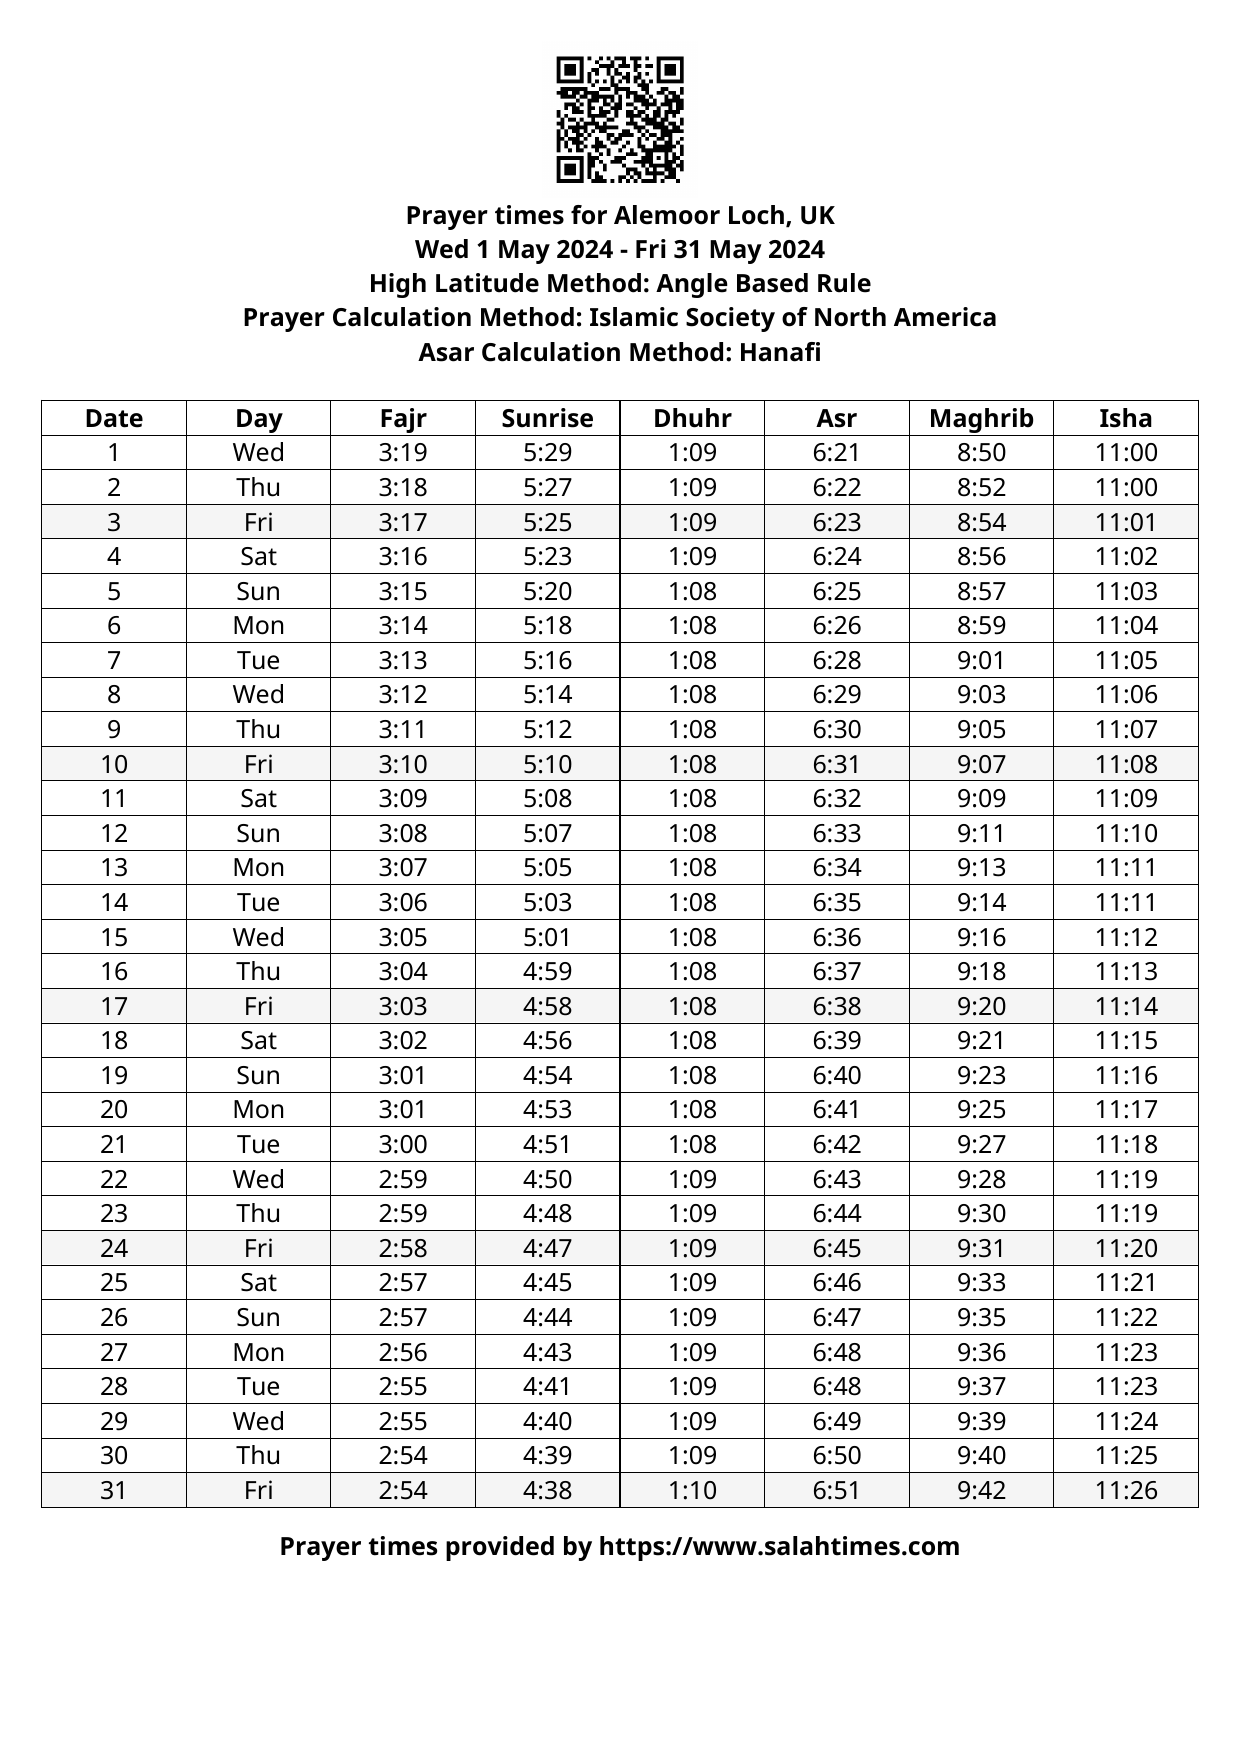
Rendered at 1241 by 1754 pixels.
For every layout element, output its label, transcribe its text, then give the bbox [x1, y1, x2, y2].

table_cell 6:36 [765, 920, 909, 953]
table_cell Sat [187, 1024, 330, 1057]
table_cell 2:59 [331, 1196, 475, 1230]
table_cell 4:54 [476, 1058, 619, 1092]
table_cell 22 [42, 1162, 186, 1195]
table_cell Wed [187, 1404, 330, 1437]
table_cell 11:19 [1054, 1162, 1198, 1195]
table_cell 4:48 [476, 1196, 619, 1230]
table_cell 11:20 [1054, 1231, 1198, 1264]
table_cell 9:42 [910, 1473, 1053, 1507]
table_cell Thu [187, 470, 330, 504]
table_cell 2 [42, 470, 186, 504]
table_cell 11:24 [1054, 1404, 1198, 1437]
table_cell 1:09 [621, 1369, 764, 1403]
table_cell 9:03 [910, 678, 1053, 711]
table_cell 8:59 [910, 609, 1053, 642]
table_cell 11:01 [1054, 505, 1198, 538]
table_cell 21 [42, 1127, 186, 1161]
table_cell 6:29 [765, 678, 909, 711]
table_cell 5:10 [476, 747, 619, 780]
table_cell Sun [187, 1058, 330, 1092]
table_cell 1:10 [621, 1473, 764, 1507]
table_cell 6:42 [765, 1127, 909, 1161]
table_cell 9:25 [910, 1093, 1053, 1126]
table_cell 9:09 [910, 781, 1053, 815]
table_cell 1 [42, 436, 186, 469]
table_cell 11:15 [1054, 1024, 1198, 1057]
table_cell 4:51 [476, 1127, 619, 1161]
table_cell Tue [187, 1369, 330, 1403]
table_cell 4:53 [476, 1093, 619, 1126]
table_cell 9:21 [910, 1024, 1053, 1057]
table_cell 14 [42, 885, 186, 919]
table_cell 11:06 [1054, 678, 1198, 711]
table_cell 11:10 [1054, 816, 1198, 849]
table_cell 4:40 [476, 1404, 619, 1437]
table_cell 4:47 [476, 1231, 619, 1264]
table_cell 5:05 [476, 851, 619, 884]
table_cell 6:38 [765, 989, 909, 1022]
table_cell 24 [42, 1231, 186, 1264]
text Asar Calculation Method: Hanafi [42, 334, 1198, 368]
table_cell 9:37 [910, 1369, 1053, 1403]
table_cell 3:11 [331, 712, 475, 746]
table_cell 6:26 [765, 609, 909, 642]
table_cell 1:08 [621, 920, 764, 953]
table_cell 3:14 [331, 609, 475, 642]
table_cell 11:11 [1054, 851, 1198, 884]
table_cell 1:08 [621, 1093, 764, 1126]
table_cell Fri [187, 1231, 330, 1264]
table_cell 2:56 [331, 1335, 475, 1368]
table_cell 2:58 [331, 1231, 475, 1264]
table_cell 11:12 [1054, 920, 1198, 953]
table_cell 6:48 [765, 1369, 909, 1403]
table_cell 1:09 [621, 1300, 764, 1334]
table_cell 1:08 [621, 1024, 764, 1057]
table_cell 3:12 [331, 678, 475, 711]
table_cell 11:23 [1054, 1335, 1198, 1368]
table_cell 6:32 [765, 781, 909, 815]
table_cell 11:11 [1054, 885, 1198, 919]
table_cell 5 [42, 574, 186, 607]
table_cell 4 [42, 539, 186, 573]
table_cell 9:35 [910, 1300, 1053, 1334]
table_cell 9:31 [910, 1231, 1053, 1264]
table_cell 1:09 [621, 1439, 764, 1472]
table_cell 6:51 [765, 1473, 909, 1507]
table_cell Sat [187, 539, 330, 573]
table_cell 3:16 [331, 539, 475, 573]
table_cell 3:10 [331, 747, 475, 780]
table_cell 2:57 [331, 1266, 475, 1299]
table_cell 3:19 [331, 436, 475, 469]
table_cell 3:13 [331, 643, 475, 677]
table_cell 1:08 [621, 781, 764, 815]
text Wed 1 May 2024 - Fri 31 May 2024 [42, 232, 1198, 266]
table_cell 1:08 [621, 885, 764, 919]
table_cell 11:03 [1054, 574, 1198, 607]
table_cell 1:09 [621, 1162, 764, 1195]
table_cell 1:08 [621, 851, 764, 884]
table_cell 12 [42, 816, 186, 849]
table_cell 11:04 [1054, 609, 1198, 642]
table_cell 6:45 [765, 1231, 909, 1264]
table_cell 18 [42, 1024, 186, 1057]
table_cell 9:05 [910, 712, 1053, 746]
table_cell 20 [42, 1093, 186, 1126]
table_cell 9 [42, 712, 186, 746]
table_cell 9:27 [910, 1127, 1053, 1161]
table_cell 6:39 [765, 1024, 909, 1057]
table_cell 11:16 [1054, 1058, 1198, 1092]
table_cell 3:03 [331, 989, 475, 1022]
text Prayer times for Alemoor Loch, UK [42, 198, 1198, 232]
table_cell 6:35 [765, 885, 909, 919]
table_cell 6:21 [765, 436, 909, 469]
table_cell 8:52 [910, 470, 1053, 504]
table_cell 11:05 [1054, 643, 1198, 677]
table_cell Tue [187, 885, 330, 919]
table_cell 1:09 [621, 539, 764, 573]
table_cell 3:17 [331, 505, 475, 538]
table_cell 9:13 [910, 851, 1053, 884]
table_cell 6:48 [765, 1335, 909, 1368]
table_cell Fri [187, 747, 330, 780]
table_cell 1:08 [621, 816, 764, 849]
table_cell 8:57 [910, 574, 1053, 607]
table_cell 27 [42, 1335, 186, 1368]
table_cell 9:16 [910, 920, 1053, 953]
table_cell 3:09 [331, 781, 475, 815]
table_header Isha [1054, 401, 1198, 434]
table_cell 4:45 [476, 1266, 619, 1299]
table_cell 11:07 [1054, 712, 1198, 746]
table_cell 6:44 [765, 1196, 909, 1230]
table_cell 5:01 [476, 920, 619, 953]
table_cell 4:58 [476, 989, 619, 1022]
table_cell 3:01 [331, 1093, 475, 1126]
table_cell 9:14 [910, 885, 1053, 919]
text Prayer Calculation Method: Islamic Society of North America [42, 300, 1198, 334]
table_header Asr [765, 401, 909, 434]
table_cell 11:02 [1054, 539, 1198, 573]
table_cell 9:07 [910, 747, 1053, 780]
table_cell Thu [187, 954, 330, 988]
table_cell 1:08 [621, 989, 764, 1022]
table_cell 9:39 [910, 1404, 1053, 1437]
table_cell Sun [187, 574, 330, 607]
table_cell 3:08 [331, 816, 475, 849]
table_cell 3:05 [331, 920, 475, 953]
picture [542, 41, 699, 198]
table_cell 1:08 [621, 1127, 764, 1161]
table_cell 5:25 [476, 505, 619, 538]
table_cell 11:22 [1054, 1300, 1198, 1334]
table_cell 19 [42, 1058, 186, 1092]
table_cell 3:06 [331, 885, 475, 919]
table_cell 11:14 [1054, 989, 1198, 1022]
table_cell 8 [42, 678, 186, 711]
table_cell 3:18 [331, 470, 475, 504]
table_cell 1:09 [621, 436, 764, 469]
text High Latitude Method: Angle Based Rule [42, 266, 1198, 300]
table_cell 9:28 [910, 1162, 1053, 1195]
table_cell 2:54 [331, 1473, 475, 1507]
table_cell 6:33 [765, 816, 909, 849]
table_cell 3:00 [331, 1127, 475, 1161]
table_cell 15 [42, 920, 186, 953]
table_cell 5:08 [476, 781, 619, 815]
table_cell Wed [187, 1162, 330, 1195]
table_cell 2:54 [331, 1439, 475, 1472]
table_cell 5:27 [476, 470, 619, 504]
table_cell 6:49 [765, 1404, 909, 1437]
table_cell 13 [42, 851, 186, 884]
table_cell 11:08 [1054, 747, 1198, 780]
table_cell Wed [187, 678, 330, 711]
table_cell Tue [187, 1127, 330, 1161]
table_cell 1:09 [621, 470, 764, 504]
table_cell 11:00 [1054, 470, 1198, 504]
table_cell 9:36 [910, 1335, 1053, 1368]
table_cell 4:59 [476, 954, 619, 988]
table_cell 6:22 [765, 470, 909, 504]
table_cell 11:19 [1054, 1196, 1198, 1230]
table_cell 6:23 [765, 505, 909, 538]
table_cell 6:43 [765, 1162, 909, 1195]
table_cell 9:30 [910, 1196, 1053, 1230]
table_cell 5:14 [476, 678, 619, 711]
table_cell 5:20 [476, 574, 619, 607]
table_cell 5:16 [476, 643, 619, 677]
table_header Fajr [331, 401, 475, 434]
table_cell 4:38 [476, 1473, 619, 1507]
table_cell Thu [187, 1196, 330, 1230]
table_cell 7 [42, 643, 186, 677]
table_cell 6:41 [765, 1093, 909, 1126]
table_cell 3:07 [331, 851, 475, 884]
table_cell 4:43 [476, 1335, 619, 1368]
table_cell 3:02 [331, 1024, 475, 1057]
table_cell 5:12 [476, 712, 619, 746]
table_cell 6:25 [765, 574, 909, 607]
table_cell 9:11 [910, 816, 1053, 849]
table_cell 5:03 [476, 885, 619, 919]
table_cell 4:50 [476, 1162, 619, 1195]
table_cell 5:23 [476, 539, 619, 573]
table_cell 9:23 [910, 1058, 1053, 1092]
table_cell 8:54 [910, 505, 1053, 538]
table_cell Sat [187, 1266, 330, 1299]
table_cell 2:55 [331, 1369, 475, 1403]
table_cell 1:08 [621, 1058, 764, 1092]
table_cell 1:09 [621, 1404, 764, 1437]
table_cell Mon [187, 609, 330, 642]
table_cell 4:56 [476, 1024, 619, 1057]
table_cell 1:08 [621, 954, 764, 988]
table_cell 1:08 [621, 678, 764, 711]
table_cell Sat [187, 781, 330, 815]
table_cell Fri [187, 505, 330, 538]
table_cell 17 [42, 989, 186, 1022]
table_cell 4:44 [476, 1300, 619, 1334]
table_cell 3:04 [331, 954, 475, 988]
table_cell 11:18 [1054, 1127, 1198, 1161]
table_cell Mon [187, 1093, 330, 1126]
table_cell Wed [187, 920, 330, 953]
table_cell 5:29 [476, 436, 619, 469]
table_cell 4:41 [476, 1369, 619, 1403]
table_cell 1:09 [621, 505, 764, 538]
table_cell 29 [42, 1404, 186, 1437]
table_cell 9:33 [910, 1266, 1053, 1299]
table_header Date [42, 401, 186, 434]
table_cell Wed [187, 436, 330, 469]
table_cell 25 [42, 1266, 186, 1299]
table_cell 3 [42, 505, 186, 538]
table_header Day [187, 401, 330, 434]
table_cell 3:01 [331, 1058, 475, 1092]
table_cell 1:08 [621, 609, 764, 642]
table_cell 11:13 [1054, 954, 1198, 988]
table_cell 11:21 [1054, 1266, 1198, 1299]
table_cell 11:25 [1054, 1439, 1198, 1472]
text Prayer times provided by https://www.salahtimes.com [42, 1528, 1198, 1563]
table_cell 23 [42, 1196, 186, 1230]
table_cell 1:09 [621, 1196, 764, 1230]
table_cell 11 [42, 781, 186, 815]
table_header Sunrise [476, 401, 619, 434]
table_cell 6:40 [765, 1058, 909, 1092]
table_cell 6:47 [765, 1300, 909, 1334]
table_cell 1:09 [621, 1335, 764, 1368]
table_cell 6:24 [765, 539, 909, 573]
table_cell 5:07 [476, 816, 619, 849]
table_cell 6:31 [765, 747, 909, 780]
table_cell Thu [187, 1439, 330, 1472]
table_cell 8:56 [910, 539, 1053, 573]
table_cell Sun [187, 1300, 330, 1334]
table_cell 9:40 [910, 1439, 1053, 1472]
table_cell 9:01 [910, 643, 1053, 677]
table_cell 30 [42, 1439, 186, 1472]
table_header Dhuhr [621, 401, 764, 434]
table_cell 6:28 [765, 643, 909, 677]
table_cell 1:08 [621, 747, 764, 780]
table_cell 6:46 [765, 1266, 909, 1299]
table_cell 6:37 [765, 954, 909, 988]
table_cell 2:55 [331, 1404, 475, 1437]
table_cell 9:20 [910, 989, 1053, 1022]
table_cell 10 [42, 747, 186, 780]
table_cell 5:18 [476, 609, 619, 642]
table_cell 11:00 [1054, 436, 1198, 469]
table_cell Fri [187, 1473, 330, 1507]
table_cell 6 [42, 609, 186, 642]
table_cell 11:23 [1054, 1369, 1198, 1403]
table_cell 6:30 [765, 712, 909, 746]
table_cell 1:08 [621, 643, 764, 677]
table_cell 9:18 [910, 954, 1053, 988]
table_header Maghrib [910, 401, 1053, 434]
table_cell Mon [187, 1335, 330, 1368]
table_cell 1:08 [621, 712, 764, 746]
table_cell 16 [42, 954, 186, 988]
table_cell 1:09 [621, 1266, 764, 1299]
table_cell 3:15 [331, 574, 475, 607]
table_cell Fri [187, 989, 330, 1022]
table_cell Thu [187, 712, 330, 746]
table_cell Sun [187, 816, 330, 849]
table_cell 1:08 [621, 574, 764, 607]
table_cell 26 [42, 1300, 186, 1334]
table_cell 6:50 [765, 1439, 909, 1472]
table_cell 8:50 [910, 436, 1053, 469]
table_cell 6:34 [765, 851, 909, 884]
table_cell 11:26 [1054, 1473, 1198, 1507]
table_cell 4:39 [476, 1439, 619, 1472]
table_cell 28 [42, 1369, 186, 1403]
table_cell 11:09 [1054, 781, 1198, 815]
table_cell Tue [187, 643, 330, 677]
table_cell 1:09 [621, 1231, 764, 1264]
table_cell 11:17 [1054, 1093, 1198, 1126]
table_cell Mon [187, 851, 330, 884]
table_cell 31 [42, 1473, 186, 1507]
table_cell 2:57 [331, 1300, 475, 1334]
table_cell 2:59 [331, 1162, 475, 1195]
